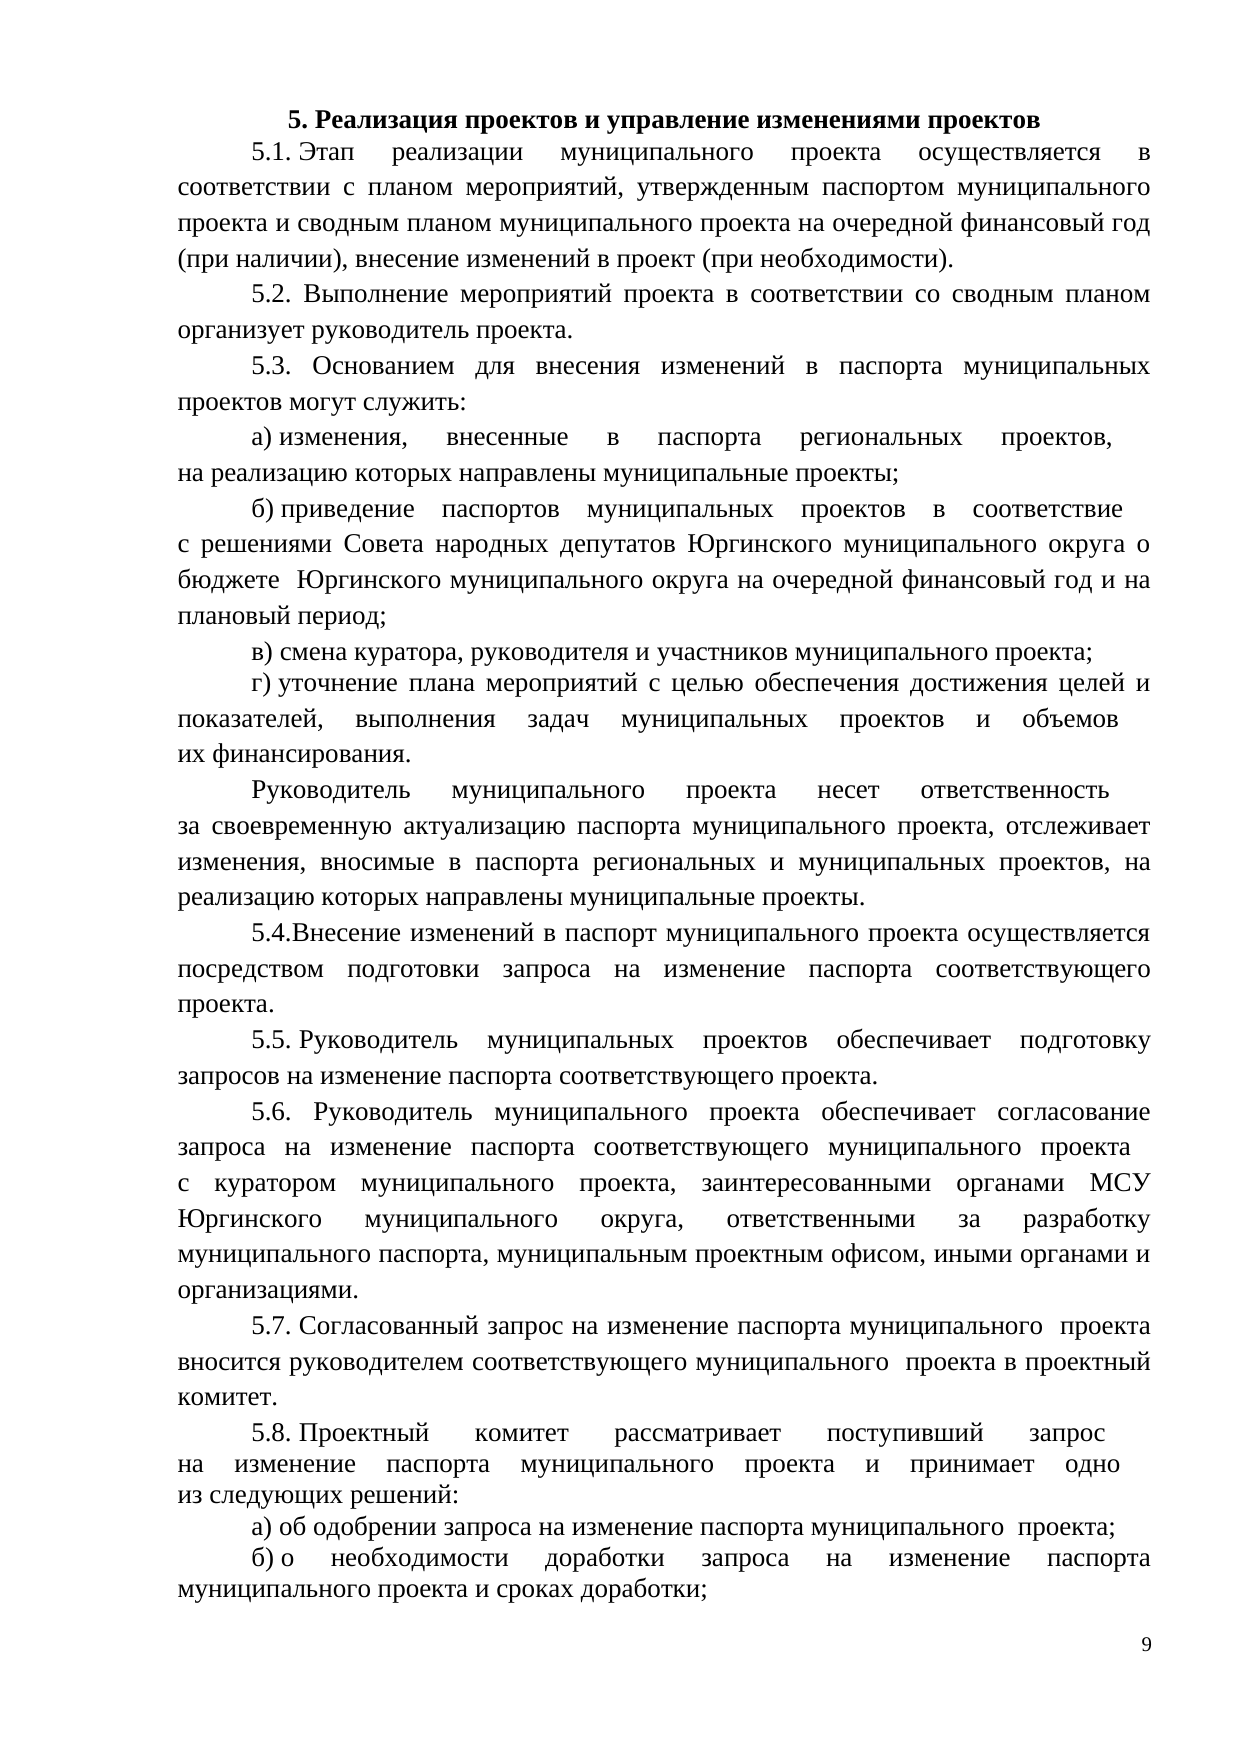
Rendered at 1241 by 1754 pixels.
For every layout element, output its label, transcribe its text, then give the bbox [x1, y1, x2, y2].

text 5.3. Основанием для внесения изменений в паспорта муниципальных проектов могут служить: [177, 349, 1152, 416]
text а) изменения, внесенные в паспорта региональных проектов, на реализацию которых направлены муниципальные проекты; [177, 420, 1152, 487]
text 5.5. Руководитель муниципальных проектов обеспечивает подготовку запросов на изменение паспорта соответствующего проекта. [177, 1023, 1152, 1090]
text 5.4.Внесение изменений в паспорт муниципального проекта осуществляется посредством подготовки запроса на изменение паспорта соответствующего проекта. [177, 916, 1152, 1019]
text 5.7. Согласованный запрос на изменение паспорта муниципального проекта вносится руководителем соответствующего муниципального проекта в проектный комитет. [177, 1309, 1152, 1412]
text б) о необходимости доработки запроса на изменение паспорта муниципального проекта и сроках доработки; [177, 1541, 1152, 1603]
text 5.6. Руководитель муниципального проекта обеспечивает согласование запроса на изменение паспорта соответствующего муниципального проекта с куратором муниципального проекта, заинтересованными органами МСУ Юргинского муниципального округа, ответственными за разработку муниципального паспорта, муниципальным проектным офисом, иными органами и организациями. [177, 1095, 1152, 1304]
text 5.2. Выполнение мероприятий проекта в соответствии со сводным планом организует руководитель проекта. [177, 277, 1152, 344]
text г) уточнение плана мероприятий с целью обеспечения достижения целей и показателей, выполнения задач муниципальных проектов и объемов их финансирования. [177, 666, 1152, 768]
text а) об одобрении запроса на изменение паспорта муниципального проекта; [177, 1510, 1152, 1541]
text Руководитель муниципального проекта несет ответственность за своевременную актуализацию паспорта муниципального проекта, отслеживает изменения, вносимые в паспорта региональных и муниципальных проектов, на реализацию которых направлены муниципальные проекты. [177, 773, 1152, 911]
text б) приведение паспортов муниципальных проектов в соответствие с решениями Совета народных депутатов Юргинского муниципального округа о бюджете Юргинского муниципального округа на очередной финансовый год и на плановый период; [177, 492, 1152, 630]
text в) смена куратора, руководителя и участников муниципального проекта; [177, 635, 1152, 666]
text 5.1..Этап реализации муниципального проекта осуществляется в соответствии с планом мероприятий, утвержденным паспортом муниципального проекта и сводным планом муниципального проекта на очередной финансовый год (при наличии), внесение изменений в проект (при необходимости). [177, 134, 1152, 273]
text 5. Реализация проектов и управление изменениями проектов [177, 103, 1152, 134]
text 5.8. Проектный комитет рассматривает поступивший запрос на изменение паспорта муниципального проекта и принимает одно из следующих решений: [177, 1416, 1152, 1510]
